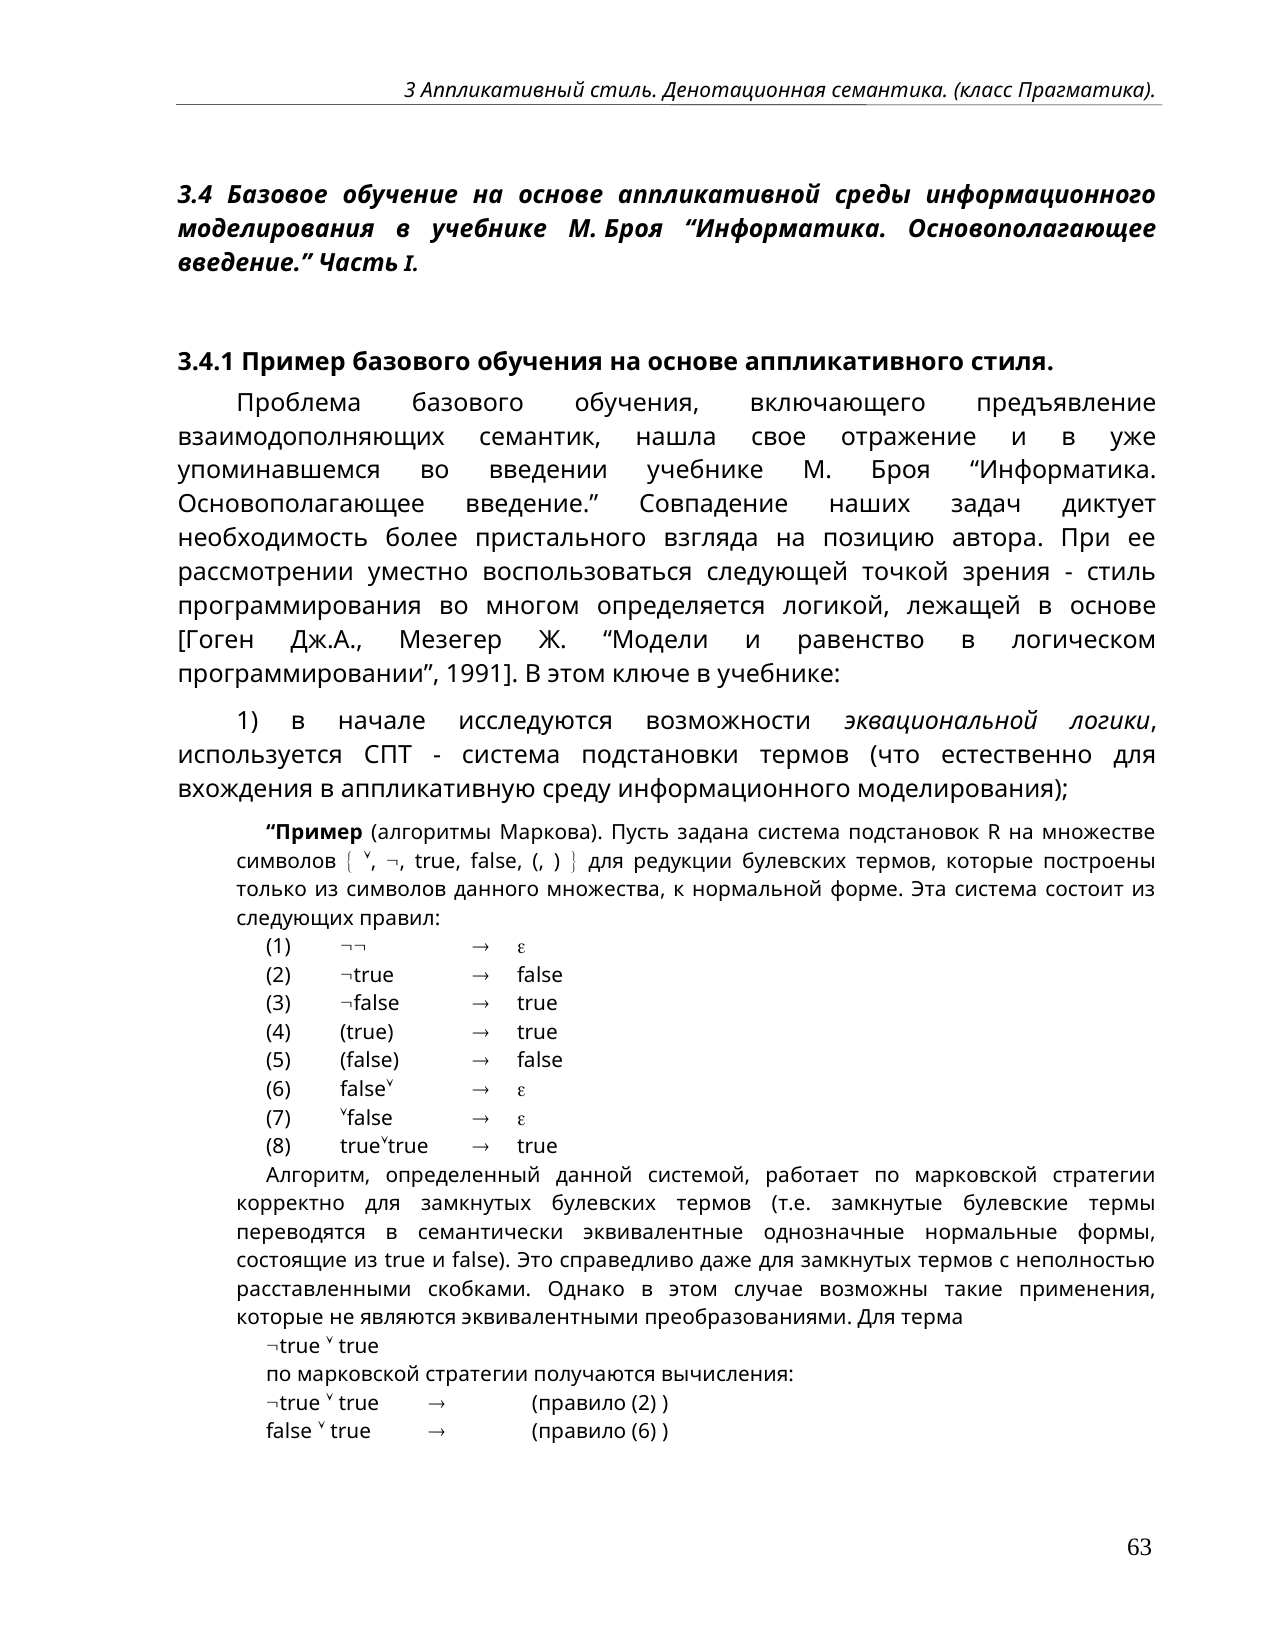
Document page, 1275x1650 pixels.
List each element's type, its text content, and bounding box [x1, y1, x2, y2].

text (3) false true [236, 988, 1157, 1017]
text (4) (true) true [236, 1017, 1157, 1045]
text (7) false [236, 1102, 1157, 1131]
text (2) true false [236, 960, 1157, 988]
text true true (правило (2) ) [236, 1388, 1157, 1416]
text 1) в начале исследуются возможности эквациональной логики, используется СПТ - система подстановки термов (что естественно для вхождения в аппликативную среду информационного моделирования); [177, 703, 1157, 804]
text “Пример (алгоритмы Маркова). Пусть задана система подстановок R на множестве символов , , true, false, (, ) для редукции булевских термов, которые построены только из символов данного множества, к нормальной форме. Эта система состоит из следующих правил: [236, 817, 1157, 931]
text Проблема базового обучения, включающего предъявление взаимодополняющих семантик, нашла свое отражение и в уже упоминавшемся во введении учебнике М. Броя “Информатика. Основополагающее введение.” Совпадение наших задач диктует необходимость более пристального взгляда на позицию автора. При ее рассмотрении уместно воспользоваться следующей точкой зрения - стиль программирования во многом определяется логикой, лежащей в основе [Гоген Дж.А., Мезегер Ж. “Модели и равенство в логическом программировании”, 1991]. В этом ключе в учебнике: [177, 384, 1157, 690]
text true true [236, 1331, 1157, 1359]
text (5) (false) false [236, 1045, 1157, 1074]
subtitle 3.4.1 Пример базового обучения на основе аппликативного стиля. [177, 344, 1157, 378]
subtitle 3.4 Базовое обучение на основе аппликативной среды информационного моделирования в учебнике М. Броя “Информатика. Основополагающее введение.” Часть I. [177, 177, 1157, 279]
text false true (правило (6) ) [236, 1416, 1157, 1445]
text Алгоритм, определенный данной системой, работает по марковской стратегии корректно для замкнутых булевских термов (т.е. замкнутые булевские термы переводятся в семантически эквивалентные однозначные нормальные формы, состоящие из true и false). Это справедливо даже для замкнутых термов с неполностью расставленными скобками. Однако в этом случае возможны такие применения, которые не являются эквивалентными преобразованиями. Для терма [236, 1159, 1157, 1331]
text (6) false [236, 1074, 1157, 1102]
text по марковской стратегии получаются вычисления: [236, 1359, 1157, 1388]
text (1) [236, 931, 1157, 960]
text (8) truetruе true [236, 1131, 1157, 1159]
